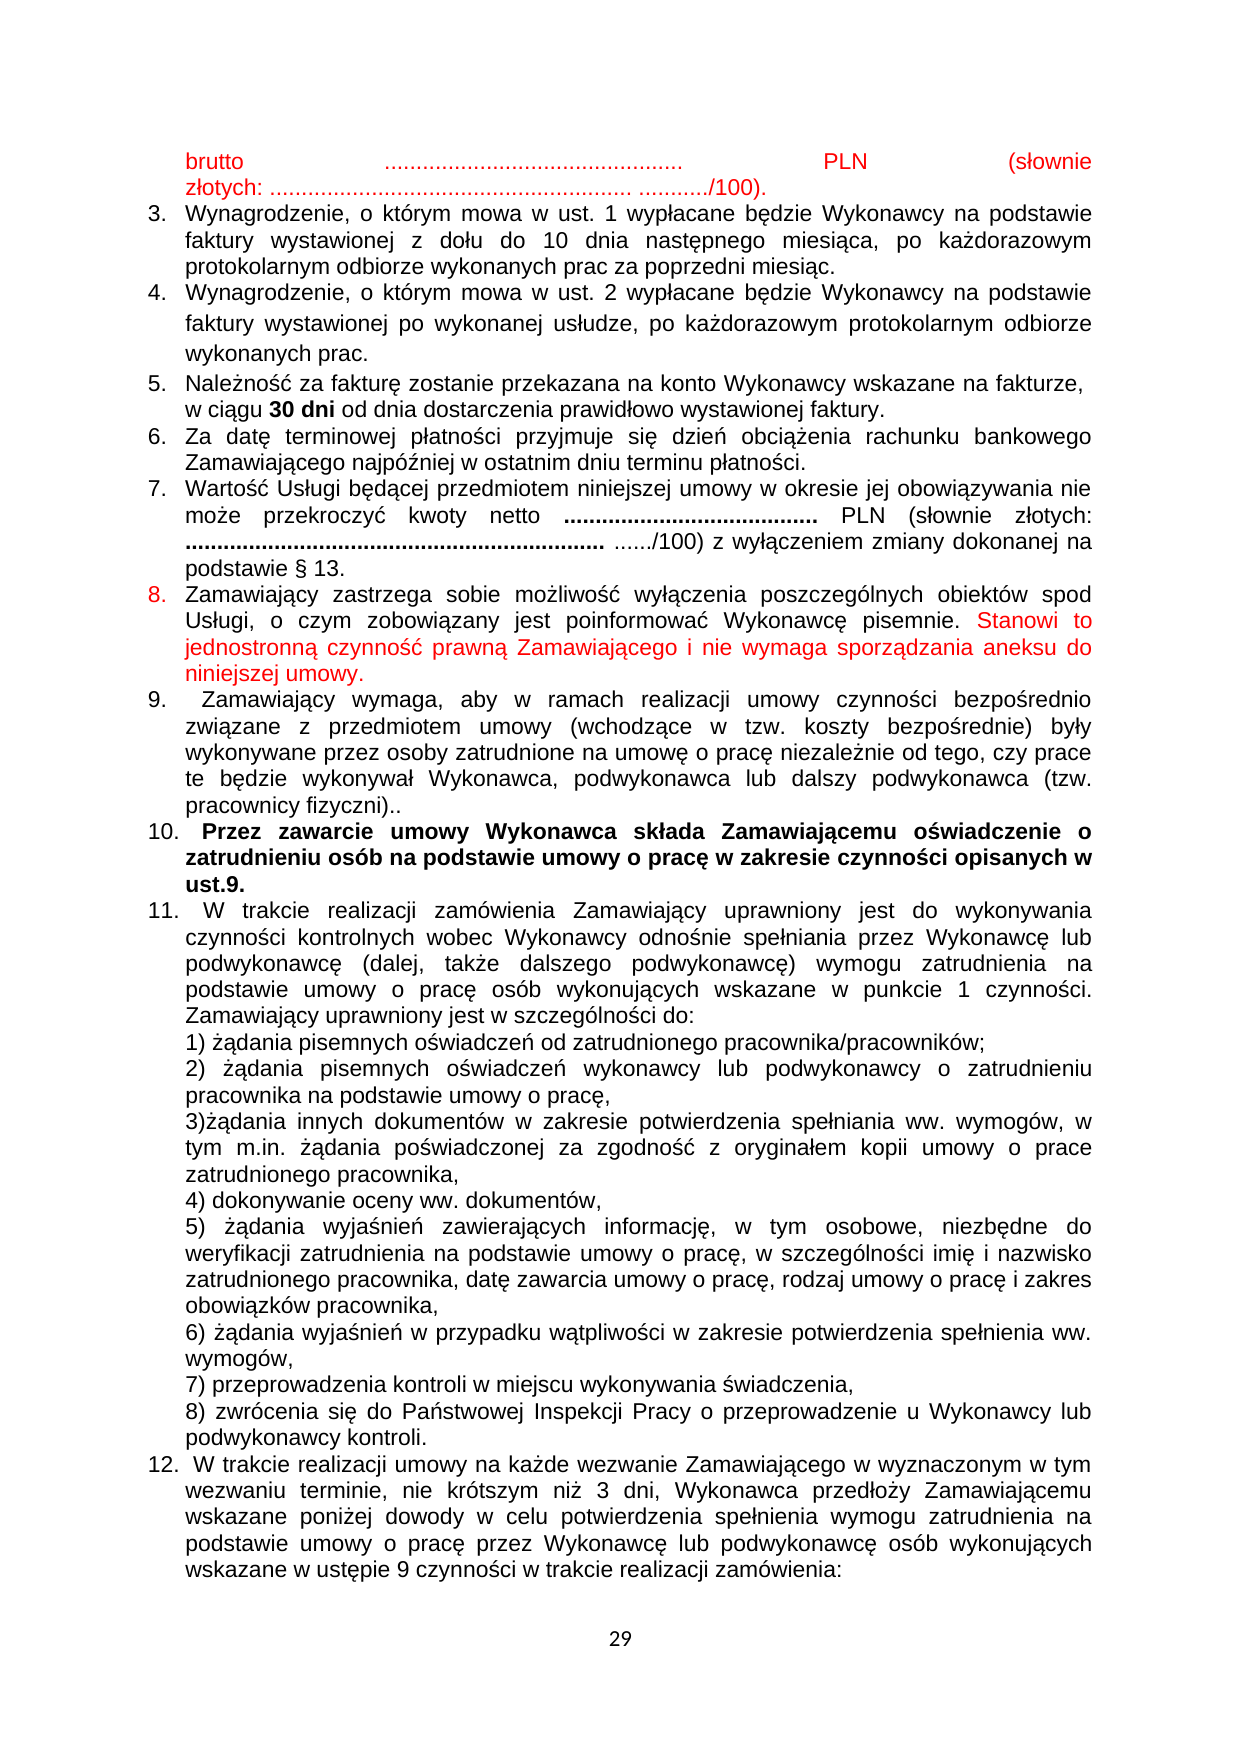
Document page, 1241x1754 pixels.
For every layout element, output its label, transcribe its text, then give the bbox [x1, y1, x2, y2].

list 7) przeprowadzenia kontroli w miejscu wykonywania świadczenia, [185, 1371, 1093, 1398]
list 5) żądania wyjaśnień zawierających informację, w tym osobowe, niezbędne do weryfikacji zatrudnienia na podstawie umowy o pracę, w szczególności imię i nazwisko zatrudnionego pracownika, datę zawarcia umowy o pracę, rodzaj umowy o pracę i zakres obowiązków pracownika, [185, 1213, 1093, 1319]
list W trakcie realizacji umowy na każde wezwanie Zamawiającego w wyznaczonym w tym wezwaniu terminie, nie krótszym niż 3 dni, Wykonawca przedłoży Zamawiającemu wskazane poniżej dowody w celu potwierdzenia spełnienia wymogu zatrudnienia na podstawie umowy o pracę przez Wykonawcę lub podwykonawcę osób wykonujących wskazane w ustępie 9 czynności w trakcie realizacji zamówienia: [148, 1451, 1093, 1582]
list Zamawiający zastrzega sobie możliwość wyłączenia poszczególnych obiektów spod Usługi, o czym zobowiązany jest poinformować Wykonawcę pisemnie. Stanowi to jednostronną czynność prawną Zamawiającego i nie wymaga sporządzania aneksu do niniejszej umowy. [148, 581, 1093, 686]
list 4) dokonywanie oceny ww. dokumentów, [185, 1187, 1093, 1213]
list 2) żądania pisemnych oświadczeń wykonawcy lub podwykonawcy o zatrudnieniu pracownika na podstawie umowy o pracę, [185, 1055, 1093, 1108]
list Wynagrodzenie, o którym mowa w ust. 2 wypłacane będzie Wykonawcy na podstawie faktury wystawionej po wykonanej usłudze, po każdorazowym protokolarnym odbiorze wykonanych prac. [148, 279, 1093, 366]
list Wynagrodzenie, o którym mowa w ust. 1 wypłacane będzie Wykonawcy na podstawie faktury wystawionej z dołu do 10 dnia następnego miesiąca, po każdorazowym protokolarnym odbiorze wykonanych prac za poprzedni miesiąc. [148, 200, 1093, 279]
list 6) żądania wyjaśnień w przypadku wątpliwości w zakresie potwierdzenia spełnienia ww. wymogów, [185, 1319, 1093, 1371]
list Należność za fakturę zostanie przekazana na konto Wykonawcy wskazane na fakturze, w ciągu 30 dni od dnia dostarczenia prawidłowo wystawionej faktury. [148, 370, 1093, 423]
list 8) zwrócenia się do Państwowej Inspekcji Pracy o przeprowadzenie u Wykonawcy lub podwykonawcy kontroli. [185, 1398, 1093, 1451]
list 3)żądania innych dokumentów w zakresie potwierdzenia spełniania ww. wymogów, w tym m.in. żądania poświadczonej za zgodność z oryginałem kopii umowy o prace zatrudnionego pracownika, [185, 1108, 1093, 1187]
list Przez zawarcie umowy Wykonawca składa Zamawiającemu oświadczenie o zatrudnieniu osób na podstawie umowy o pracę w zakresie czynności opisanych w ust.9. [148, 818, 1093, 897]
list W trakcie realizacji zamówienia Zamawiający uprawniony jest do wykonywania czynności kontrolnych wobec Wykonawcy odnośnie spełniania przez Wykonawcę lub podwykonawcę (dalej, także dalszego podwykonawcę) wymogu zatrudnienia na podstawie umowy o pracę osób wykonujących wskazane w punkcie 1 czynności. Zamawiający uprawniony jest w szczególności do: [148, 897, 1093, 1029]
list 1) żądania pisemnych oświadczeń od zatrudnionego pracownika/pracowników; [185, 1029, 1093, 1055]
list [148, 148, 1093, 200]
list Wartość Usługi będącej przedmiotem niniejszej umowy w okresie jej obowiązywania nie może przekroczyć kwoty netto ........................................ PLN (słownie złotych: .................................................................. ....../100) z wyłączeniem zmiany dokonanej na podstawie § 13. [148, 475, 1093, 581]
list Zamawiający wymaga, aby w ramach realizacji umowy czynności bezpośrednio związane z przedmiotem umowy (wchodzące w tzw. koszty bezpośrednie) były wykonywane przez osoby zatrudnione na umowę o pracę niezależnie od tego, czy prace te będzie wykonywał Wykonawca, podwykonawca lub dalszy podwykonawca (tzw. pracownicy fizyczni).. [148, 686, 1093, 818]
list Za datę terminowej płatności przyjmuje się dzień obciążenia rachunku bankowego Zamawiającego najpóźniej w ostatnim dniu terminu płatności. [148, 423, 1093, 475]
